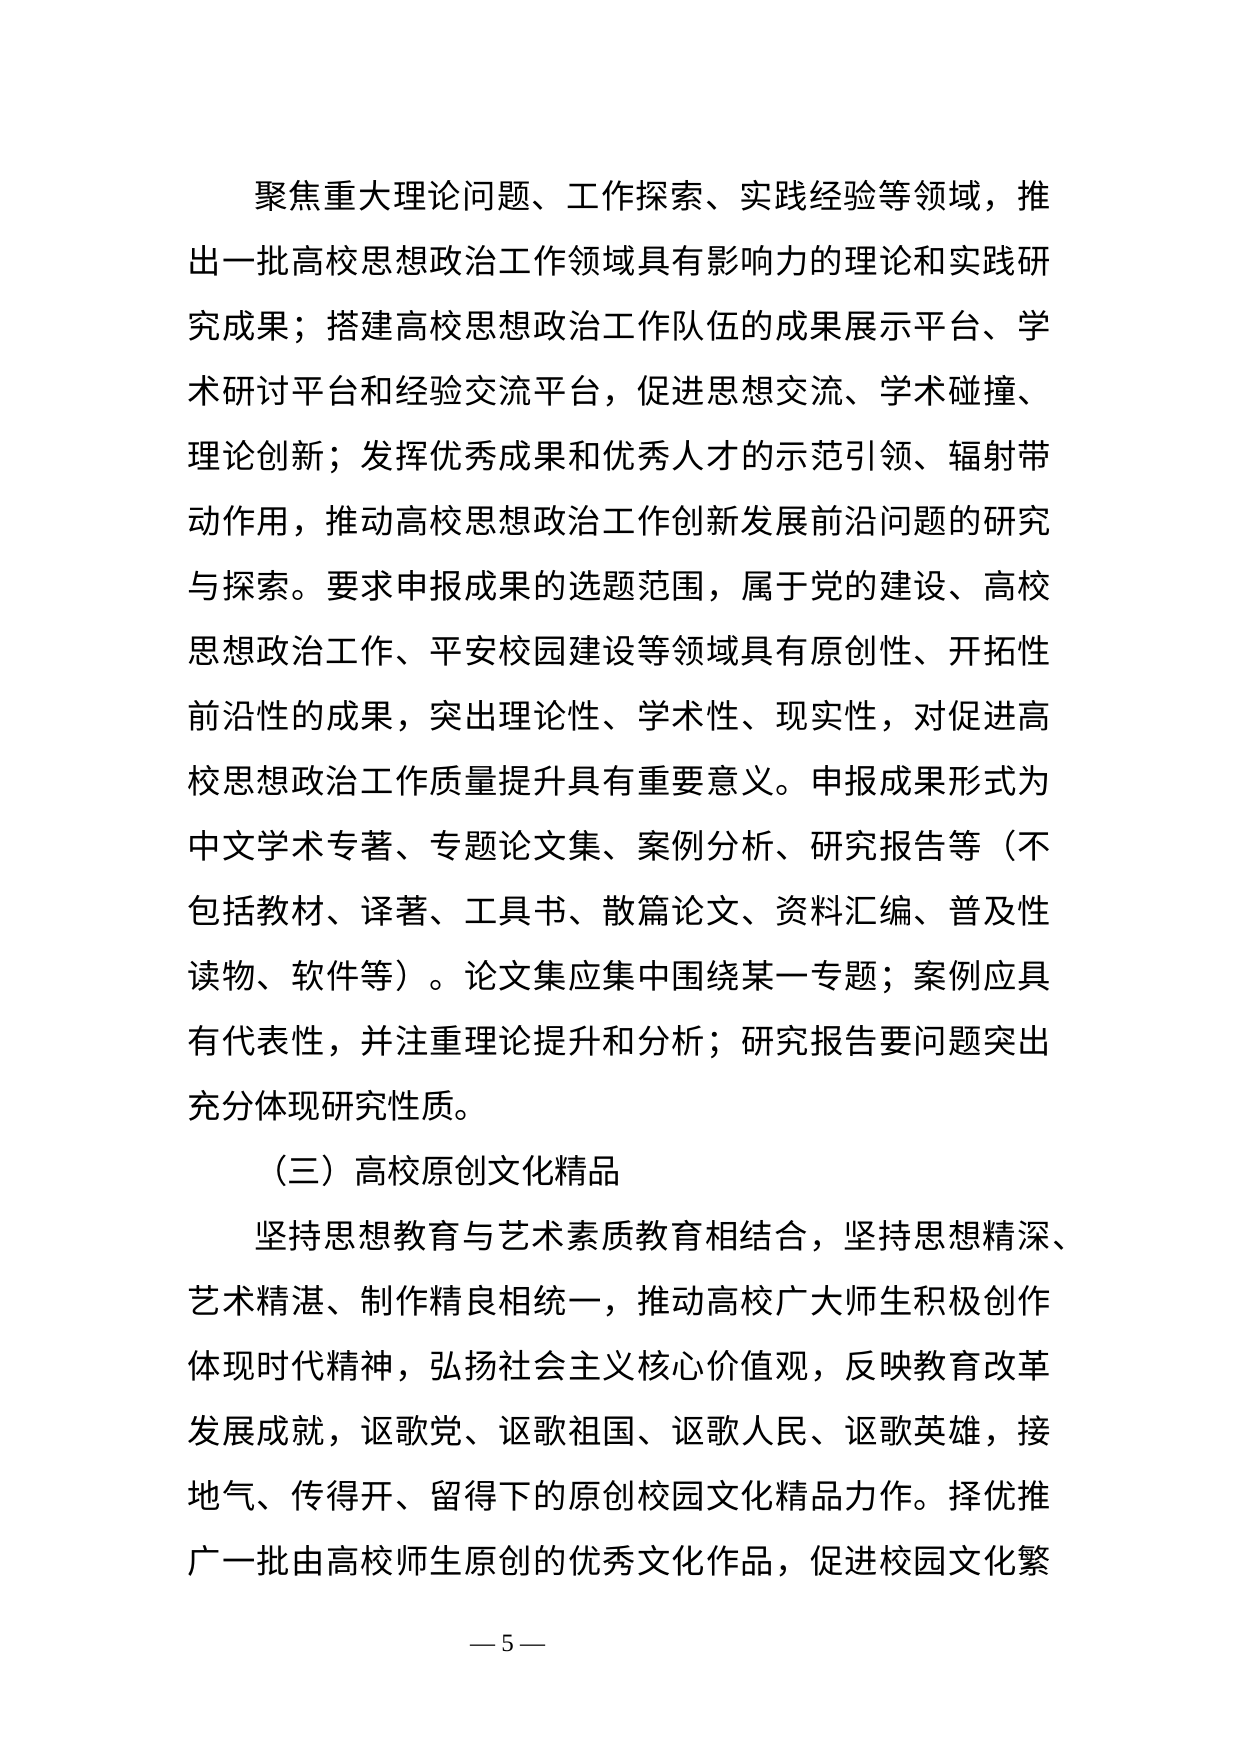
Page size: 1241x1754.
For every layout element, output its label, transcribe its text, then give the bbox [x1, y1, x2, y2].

text 聚焦重大理论问题、工作探索、实践经验等领域，推出一批高校思想政治工作领域具有影响力的理论和实践研究成果；搭建高校思想政治工作队伍的成果展示平台、学术研讨平台和经验交流平台，促进思想交流、学术碰撞、理论创新；发挥优秀成果和优秀人才的示范引领、辐射带动作用，推动高校思想政治工作创新发展前沿问题的研究与探索。要求申报成果的选题范围，属于党的建设、高校思想政治工作、平安校园建设等领域具有原创性、开拓性、前沿性的成果，突出理论性、学术性、现实性，对促进高校思想政治工作质量提升具有重要意义。申报成果形式为中文学术专著、专题论文集、案例分析、研究报告等（不包括教材、译著、工具书、散篇论文、资料汇编、普及性读物、软件等）。论文集应集中围绕某一专题；案例应具有代表性，并注重理论提升和分析；研究报告要问题突出，充分体现研究性质。 [187, 162, 1053, 1137]
text （三）高校原创文化精品 [187, 1137, 1053, 1202]
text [187, 1202, 1053, 1592]
